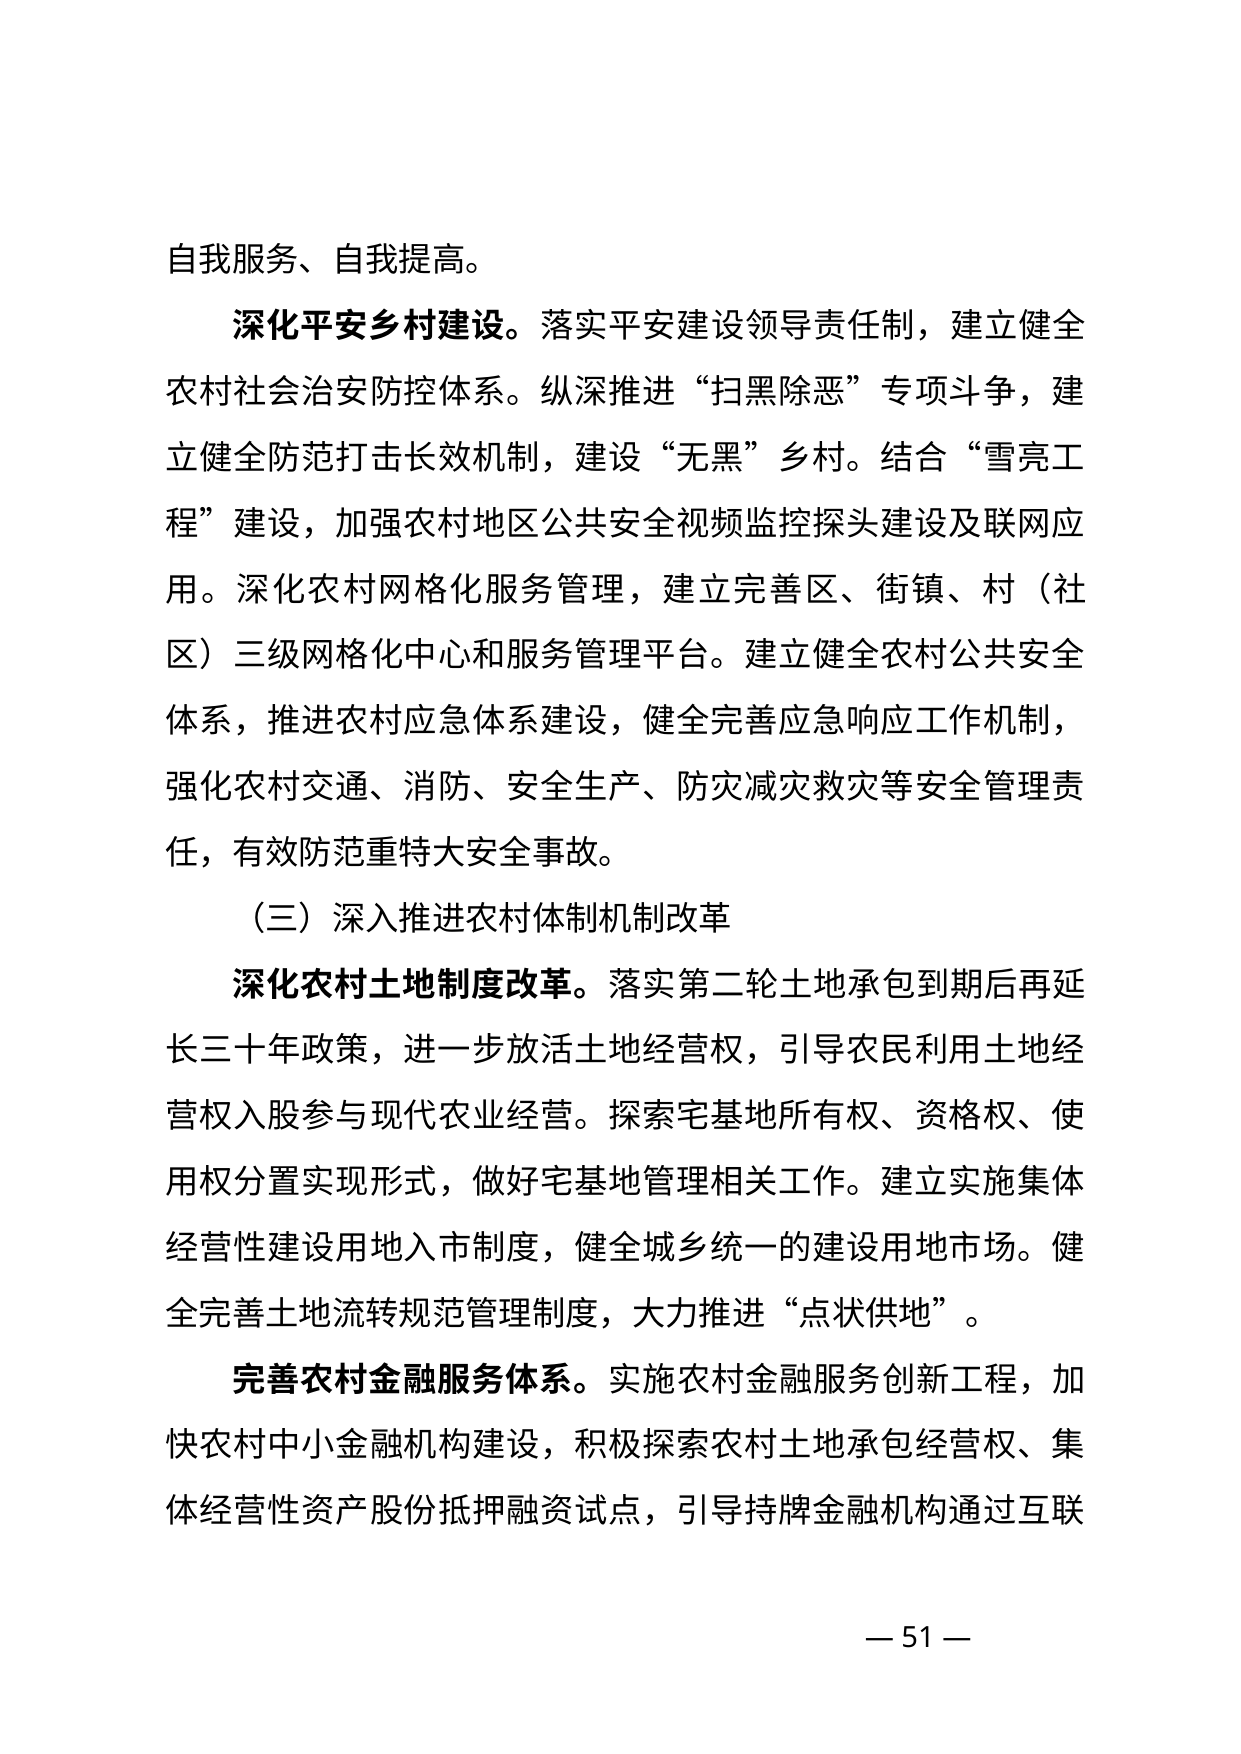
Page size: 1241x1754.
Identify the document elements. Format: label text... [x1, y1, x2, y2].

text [165, 224, 1087, 290]
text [165, 1344, 1087, 1541]
text 深化平安乡村建设。落实平安建设领导责任制，建立健全农村社会治安防控体系。纵深推进“扫黑除恶”专项斗争，建立健全防范打击长效机制，建设“无黑”乡村。结合“雪亮工程”建设，加强农村地区公共安全视频监控探头建设及联网应用。深化农村网格化服务管理，建立完善区、街镇、村（社区）三级网格化中心和服务管理平台。建立健全农村公共安全体系，推进农村应急体系建设，健全完善应急响应工作机制，强化农村交通、消防、安全生产、防灾减灾救灾等安全管理责任，有效防范重特大安全事故。 [165, 290, 1087, 883]
text （三）深入推进农村体制机制改革 [165, 883, 1087, 949]
text 深化农村土地制度改革。落实第二轮土地承包到期后再延长三十年政策，进一步放活土地经营权，引导农民利用土地经营权入股参与现代农业经营。探索宅基地所有权、资格权、使用权分置实现形式，做好宅基地管理相关工作。建立实施集体经营性建设用地入市制度，健全城乡统一的建设用地市场。健全完善土地流转规范管理制度，大力推进“点状供地”。 [165, 949, 1087, 1344]
